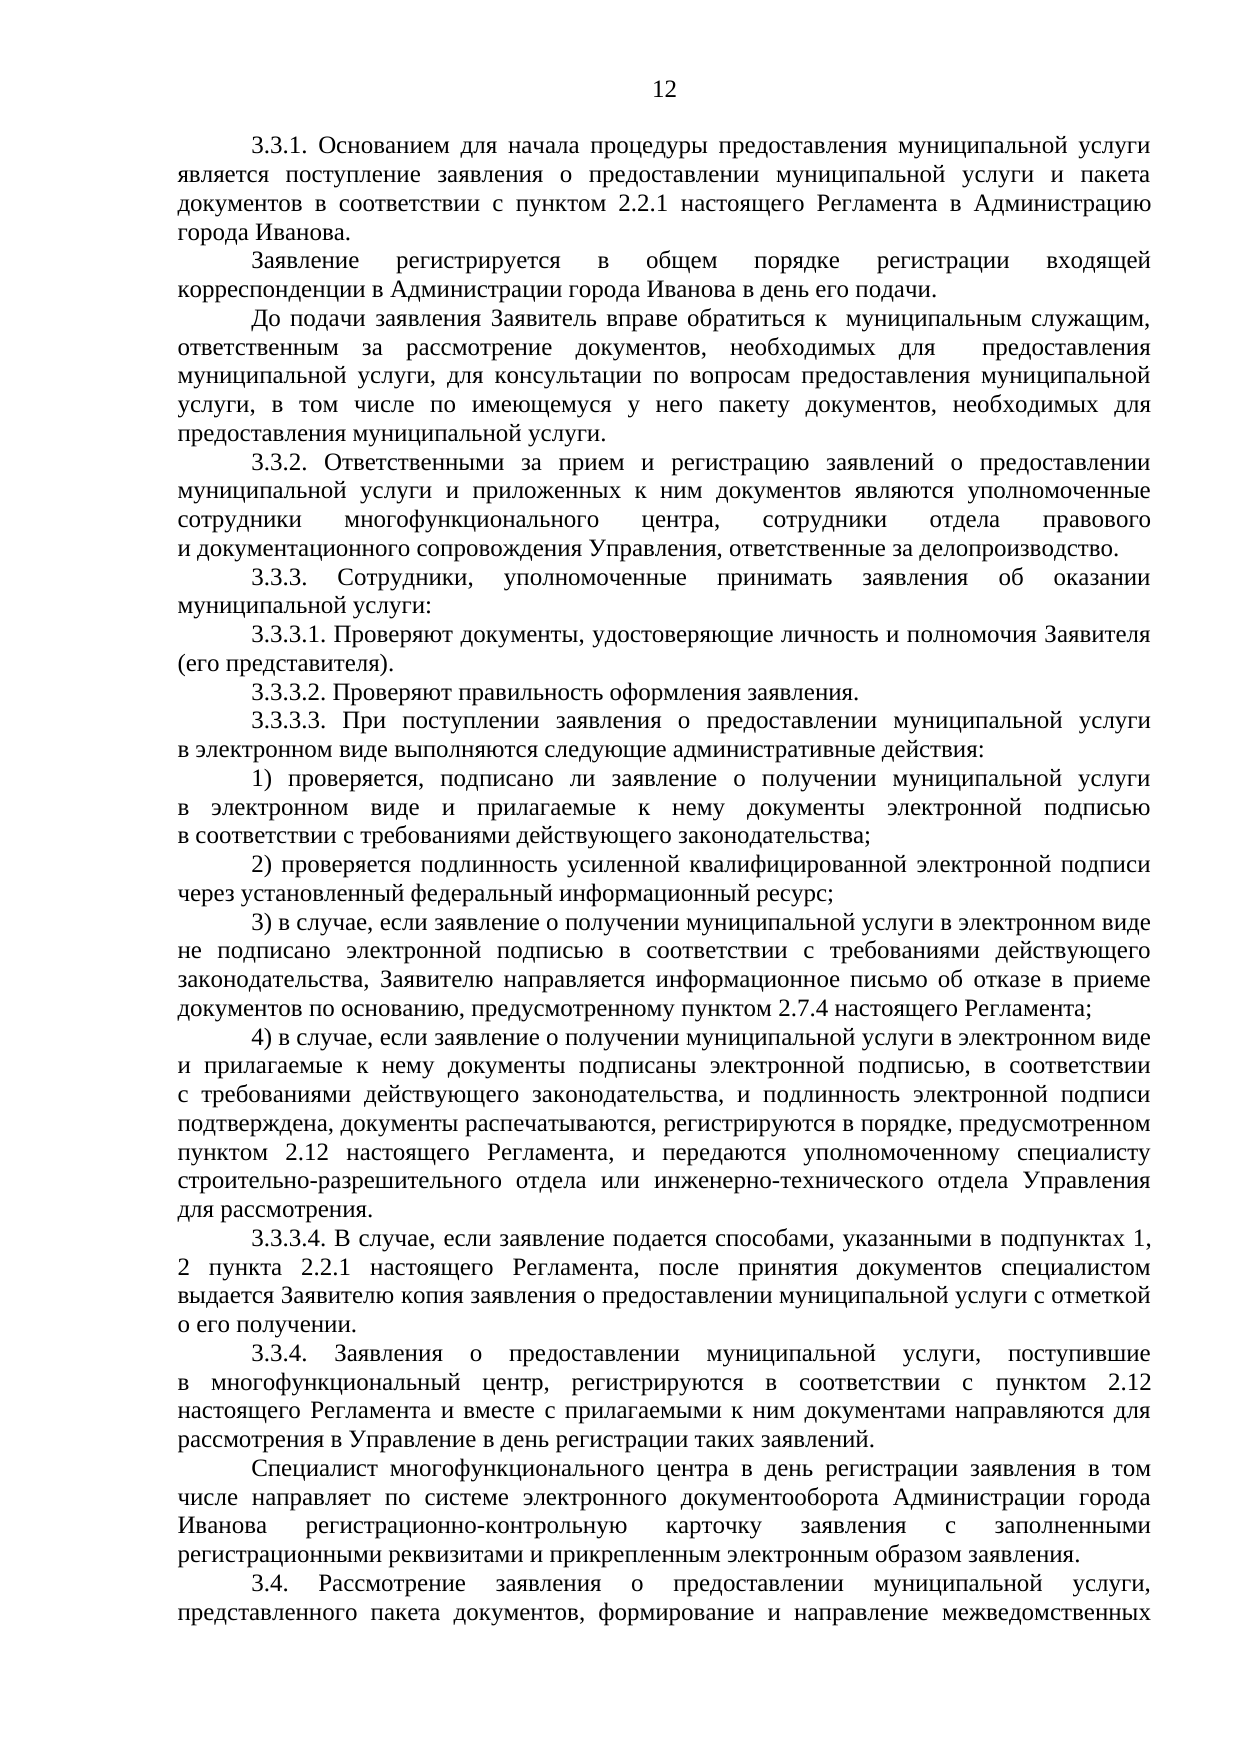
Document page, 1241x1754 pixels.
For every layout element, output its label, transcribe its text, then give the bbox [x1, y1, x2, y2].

text 2) проверяется подлинность усиленной квалифицированной электронной подписи через установленный федеральный информационный ресурс; [177, 849, 1152, 907]
text 3.3.3. Сотрудники, уполномоченные принимать заявления об оказании муниципальной услуги: [177, 562, 1152, 619]
text 4) в случае, если заявление о получении муниципальной услуги в электронном виде и прилагаемые к нему документы подписаны электронной подписью, в соответствии с требованиями действующего законодательства, и подлинность электронной подписи подтверждена, документы распечатываются, регистрируются в порядке, предусмотренном пунктом 2.12 настоящего Регламента, и передаются уполномоченному специалисту строительно-разрешительного отдела или инженерно-технического отдела Управления для рассмотрения. [177, 1022, 1152, 1223]
text Заявление регистрируется в общем порядке регистрации входящей корреспонденции в Администрации города Иванова в день его подачи. [177, 246, 1152, 303]
text 3.3.3.1. Проверяют документы, удостоверяющие личность и полномочия Заявителя (его представителя). [177, 619, 1152, 677]
text 1) проверяется, подписано ли заявление о получении муниципальной услуги в электронном виде и прилагаемые к нему документы электронной подписью в соответствии с требованиями действующего законодательства; [177, 763, 1152, 849]
text До подачи заявления Заявитель вправе обратиться к муниципальным служащим, ответственным за рассмотрение документов, необходимых для предоставления муниципальной услуги, для консультации по вопросам предоставления муниципальной услуги, в том числе по имеющемуся у него пакету документов, необходимых для предоставления муниципальной услуги. [177, 303, 1152, 447]
text 3.3.4. Заявления о предоставлении муниципальной услуги, поступившие в многофункциональный центр, регистрируются в соответствии с пунктом 2.12 настоящего Регламента и вместе с прилагаемыми к ним документами направляются для рассмотрения в Управление в день регистрации таких заявлений. [177, 1338, 1152, 1453]
text 3.3.3.3. При поступлении заявления о предоставлении муниципальной услуги в электронном виде выполняются следующие административные действия: [177, 706, 1152, 763]
text 3.3.1. Основанием для начала процедуры предоставления муниципальной услуги является поступление заявления о предоставлении муниципальной услуги и пакета документов в соответствии с пунктом 2.2.1 настоящего Регламента в Администрацию города Иванова. [177, 131, 1152, 246]
text Специалист многофункционального центра в день регистрации заявления в том числе направляет по системе электронного документооборота Администрации города Иванова регистрационно-контрольную карточку заявления с заполненными регистрационными реквизитами и прикрепленным электронным образом заявления. [177, 1453, 1152, 1568]
text 3) в случае, если заявление о получении муниципальной услуги в электронном виде не подписано электронной подписью в соответствии с требованиями действующего законодательства, Заявителю направляется информационное письмо об отказе в приеме документов по основанию, предусмотренному пунктом 2.7.4 настоящего Регламента; [177, 907, 1152, 1022]
text 3.3.3.4. В случае, если заявление подается способами, указанными в подпунктах 1, 2 пункта 2.2.1 настоящего Регламента, после принятия документов специалистом выдается Заявителю копия заявления о предоставлении муниципальной услуги с отметкой о его получении. [177, 1223, 1152, 1338]
text 3.3.2. Ответственными за прием и регистрацию заявлений о предоставлении муниципальной услуги и приложенных к ним документов являются уполномоченные сотрудники многофункционального центра, сотрудники отдела правового и документационного сопровождения Управления, ответственные за делопроизводство. [177, 447, 1152, 562]
text 3.3.3.2. Проверяют правильность оформления заявления. [177, 677, 1152, 706]
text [177, 1568, 1152, 1626]
